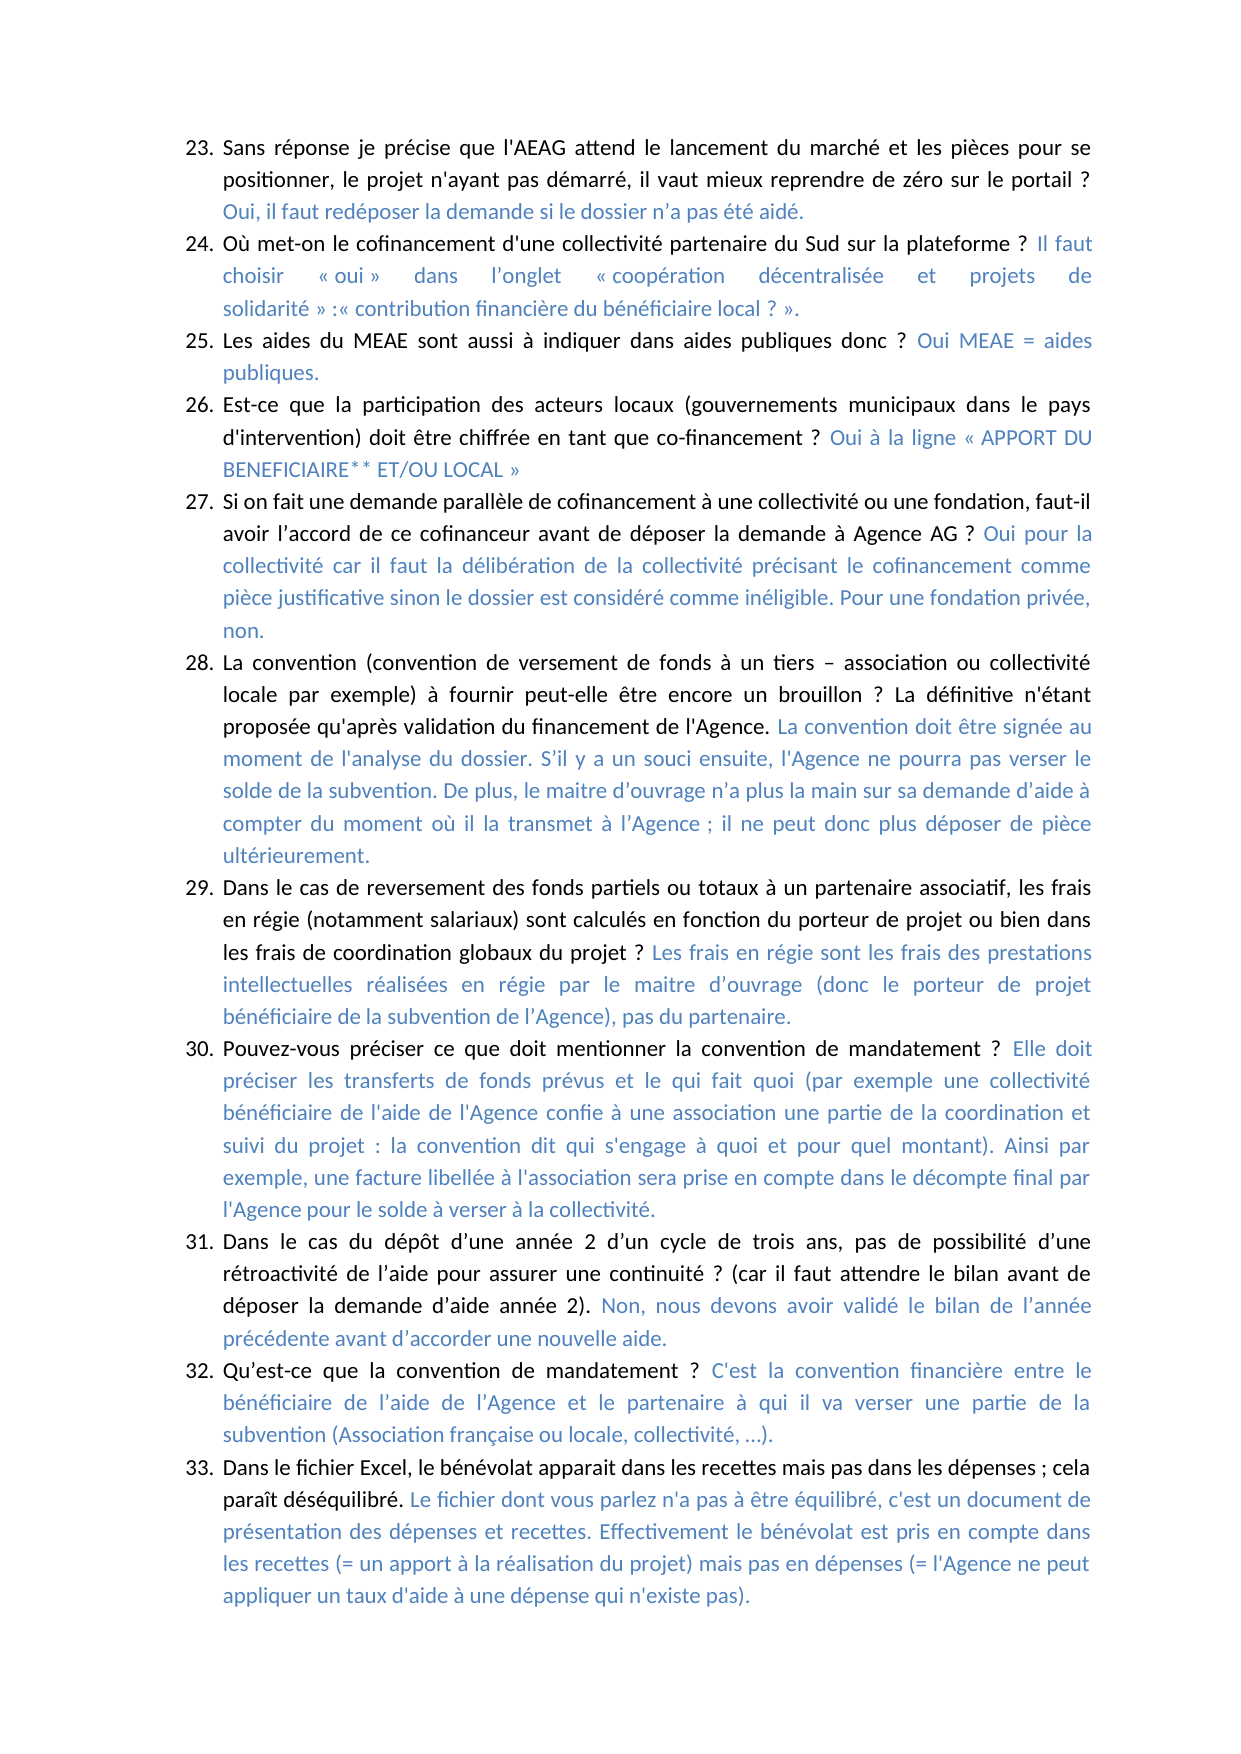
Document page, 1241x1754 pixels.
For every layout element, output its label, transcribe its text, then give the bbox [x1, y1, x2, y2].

list Dans le fichier Excel, le bénévolat apparait dans les recettes mais pas dans les dépenses ; cela paraît déséquilibré. Le fichier dont vous parlez n'a pas à être équilibré, c'est un document de présentation des dépenses et recettes. Effectivement le bénévolat est pris en compte dans les recettes (= un apport à la réalisation du projet) mais pas en dépenses (= l'Agence ne peut appliquer un taux d'aide à une dépense qui n'existe pas). [185, 1453, 1093, 1609]
list Dans le cas du dépôt d’une année 2 d’un cycle de trois ans, pas de possibilité d’une rétroactivité de l’aide pour assurer une continuité ? (car il faut attendre le bilan avant de déposer la demande d’aide année 2). Non, nous devons avoir validé le bilan de l’année précédente avant d’accorder une nouvelle aide. [185, 1227, 1093, 1352]
list Dans le cas de reversement des fonds partiels ou totaux à un partenaire associatif, les frais en régie (notamment salariaux) sont calculés en fonction du porteur de projet ou bien dans les frais de coordination globaux du projet ? Les frais en régie sont les frais des prestations intellectuelles réalisées en régie par le maitre d’ouvrage (donc le porteur de projet bénéficiaire de la subvention de l’Agence), pas du partenaire. [185, 873, 1093, 1030]
list Si on fait une demande parallèle de cofinancement à une collectivité ou une fondation, faut-il avoir l’accord de ce cofinanceur avant de déposer la demande à Agence AG ? Oui pour la collectivité car il faut la délibération de la collectivité précisant le cofinancement comme pièce justificative sinon le dossier est considéré comme inéligible. Pour une fondation privée, non. [185, 487, 1093, 644]
list Les aides du MEAE sont aussi à indiquer dans aides publiques donc ? Oui MEAE = aides publiques. [185, 326, 1093, 386]
list Où met-on le cofinancement d'une collectivité partenaire du Sud sur la plateforme ? Il faut choisir « oui » dans l’onglet « coopération décentralisée et projets de solidarité » :« contribution financière du bénéficiaire local ? ». [185, 229, 1093, 322]
list La convention (convention de versement de fonds à un tiers – association ou collectivité locale par exemple) à fournir peut-elle être encore un brouillon ? La définitive n'étant proposée qu'après validation du financement de l'Agence. La convention doit être signée au moment de l'analyse du dossier. S’il y a un souci ensuite, l'Agence ne pourra pas verser le solde de la subvention. De plus, le maitre d’ouvrage n’a plus la main sur sa demande d’aide à compter du moment où il la transmet à l’Agence ; il ne peut donc plus déposer de pièce ultérieurement. [185, 648, 1093, 869]
list Est-ce que la participation des acteurs locaux (gouvernements municipaux dans le pays d'intervention) doit être chiffrée en tant que co-financement ? Oui à la ligne « APPORT DU BENEFICIAIRE** ET/OU LOCAL » [185, 390, 1093, 483]
list Pouvez-vous préciser ce que doit mentionner la convention de mandatement ? Elle doit préciser les transferts de fonds prévus et le qui fait quoi (par exemple une collectivité bénéficiaire de l'aide de l'Agence confie à une association une partie de la coordination et suivi du projet : la convention dit qui s'engage à quoi et pour quel montant). Ainsi par exemple, une facture libellée à l'association sera prise en compte dans le décompte final par l'Agence pour le solde à verser à la collectivité. [185, 1034, 1093, 1223]
list Sans réponse je précise que l'AEAG attend le lancement du marché et les pièces pour se positionner, le projet n'ayant pas démarré, il vaut mieux reprendre de zéro sur le portail ? Oui, il faut redéposer la demande si le dossier n’a pas été aidé. [185, 133, 1093, 225]
list Qu’est-ce que la convention de mandatement ? C'est la convention financière entre le bénéficiaire de l’aide de l’Agence et le partenaire à qui il va verser une partie de la subvention (Association française ou locale, collectivité, …). [185, 1356, 1093, 1448]
